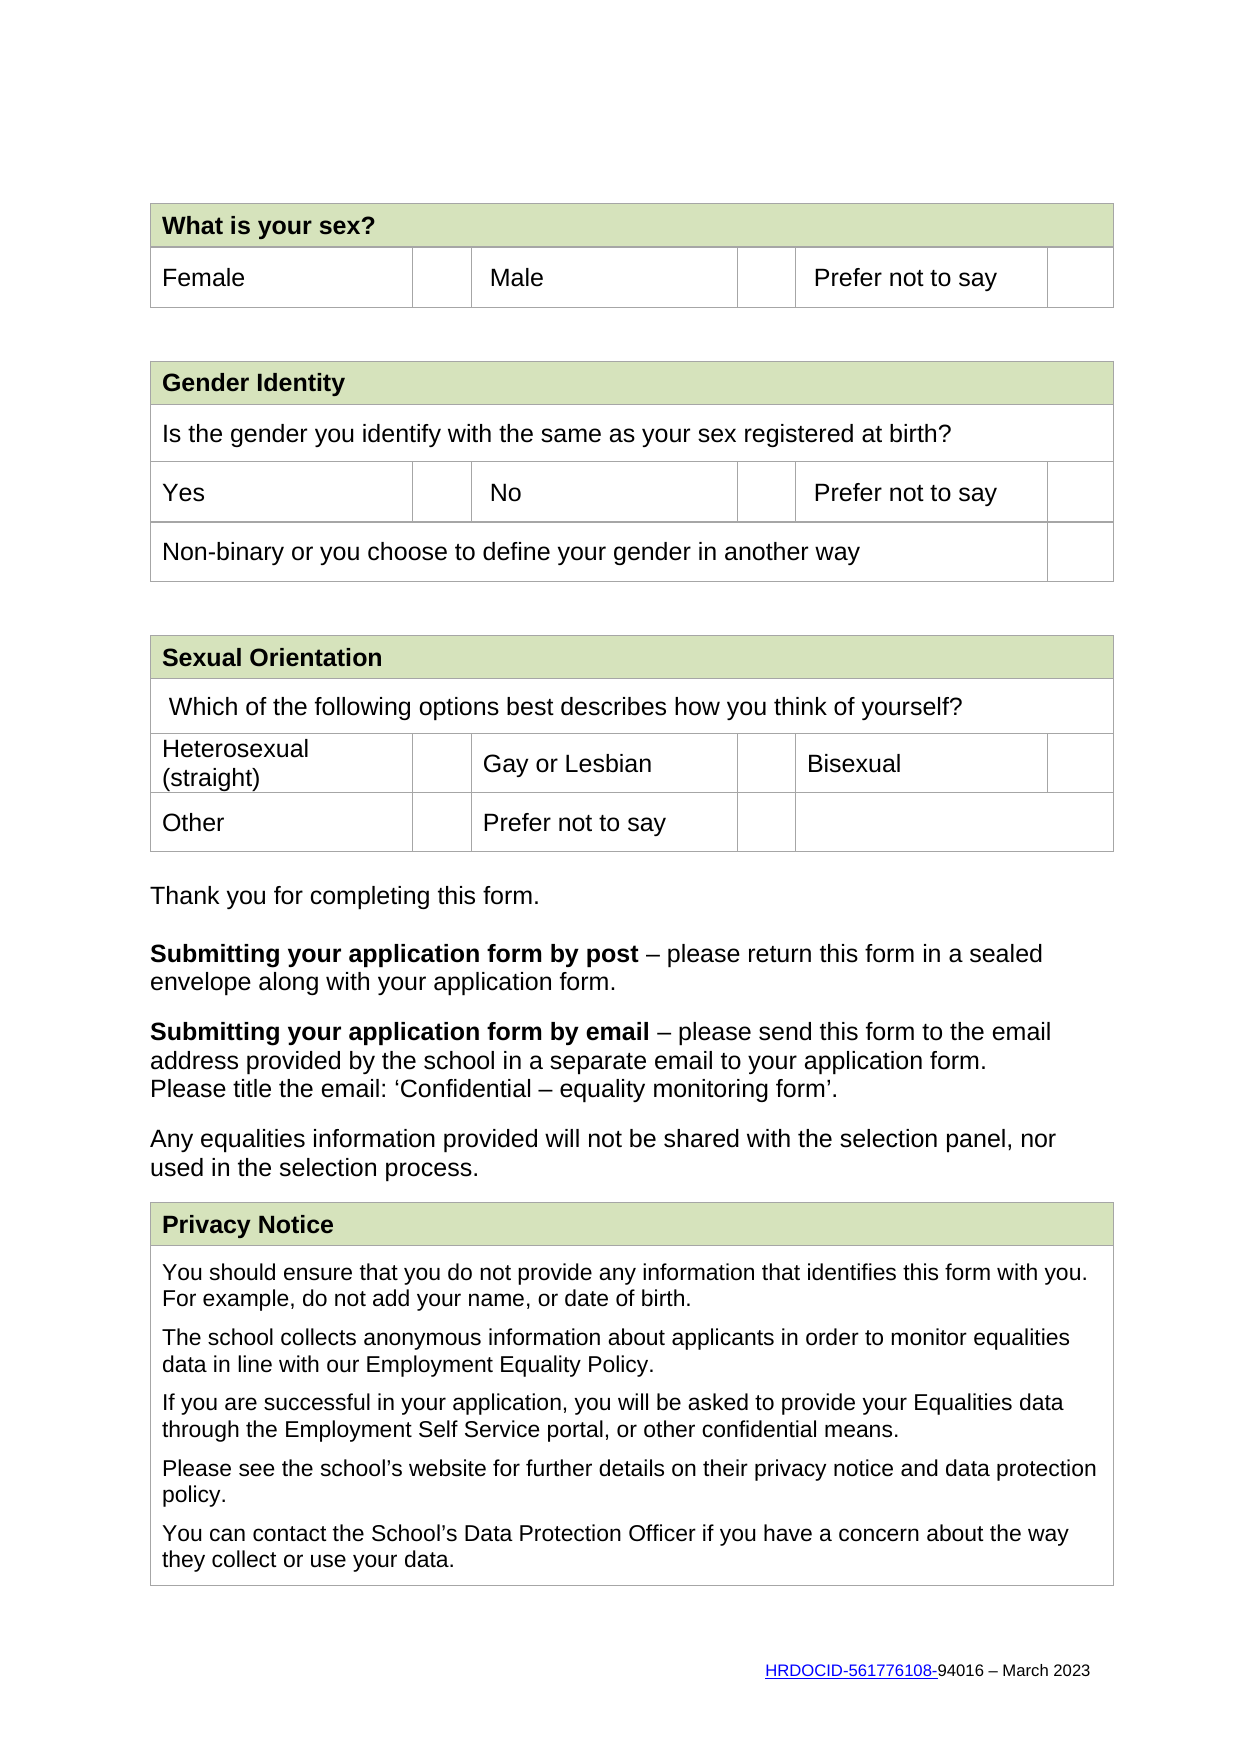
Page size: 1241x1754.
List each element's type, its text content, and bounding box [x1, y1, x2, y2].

table_cell [1048, 734, 1113, 792]
table_cell You should ensure that you do not provide any information that identifies this form with you. For example, do not add your name, or date of birth. The school collects anonymous information about applicants in order to monitor equalities data in line with our Employment Equality Policy. If you are successful in your application, you will be asked to provide your Equalities data through the Employment Self Service portal, or other confidential means. Please see the school’s website for further details on their privacy notice and data protection policy. You can contact the School’s Data Protection Officer if you have a concern about the way they collect or use your data. [151, 1246, 1113, 1585]
table_cell [1048, 523, 1113, 581]
table_cell Non-binary or you choose to define your gender in another way [151, 523, 1047, 581]
table_cell [738, 734, 795, 792]
table_cell Prefer not to say [796, 248, 1047, 307]
table_cell No [472, 462, 737, 521]
table_cell Female [151, 248, 412, 307]
table_cell Bisexual [796, 734, 1047, 792]
table_cell Is the gender you identify with the same as your sex registered at birth? [151, 405, 1113, 461]
table_header Gender Identity [151, 362, 1113, 404]
table_cell [796, 793, 1113, 851]
table_cell Gay or Lesbian [472, 734, 737, 792]
table_cell [738, 462, 795, 521]
table_cell [738, 793, 795, 851]
table_cell Which of the following options best describes how you think of yourself?​ [151, 679, 1113, 733]
table_cell [738, 248, 795, 307]
text Submitting your application form by post – please return this form in a sealed envelope along with your application form. [150, 938, 1069, 996]
table_cell Heterosexual (straight) [151, 734, 412, 792]
table_cell [413, 248, 471, 307]
table_cell Prefer not to say [796, 462, 1047, 521]
table_cell [413, 462, 471, 521]
table_header Privacy Notice [151, 1203, 1113, 1245]
table_cell [413, 793, 471, 851]
table_cell [1048, 462, 1113, 521]
table_cell [1048, 248, 1113, 307]
table_header What is your sex? [151, 204, 1113, 246]
text Thank you for completing this form. [150, 881, 1069, 910]
table_cell Prefer not to say [472, 793, 737, 851]
text Submitting your application form by email – please send this form to the email address provided by the school in a separate email to your application form. Please title the email: ‘Confidential – equality monitoring form’. [150, 1017, 1069, 1103]
table_cell Male [472, 248, 737, 307]
table_cell [413, 734, 471, 792]
table_cell Other [151, 793, 412, 851]
text Any equalities information provided will not be shared with the selection panel, nor used in the selection process. [479, 1124, 1069, 1181]
table_cell Yes [151, 462, 412, 521]
table_header Sexual Orientation [151, 636, 1113, 678]
